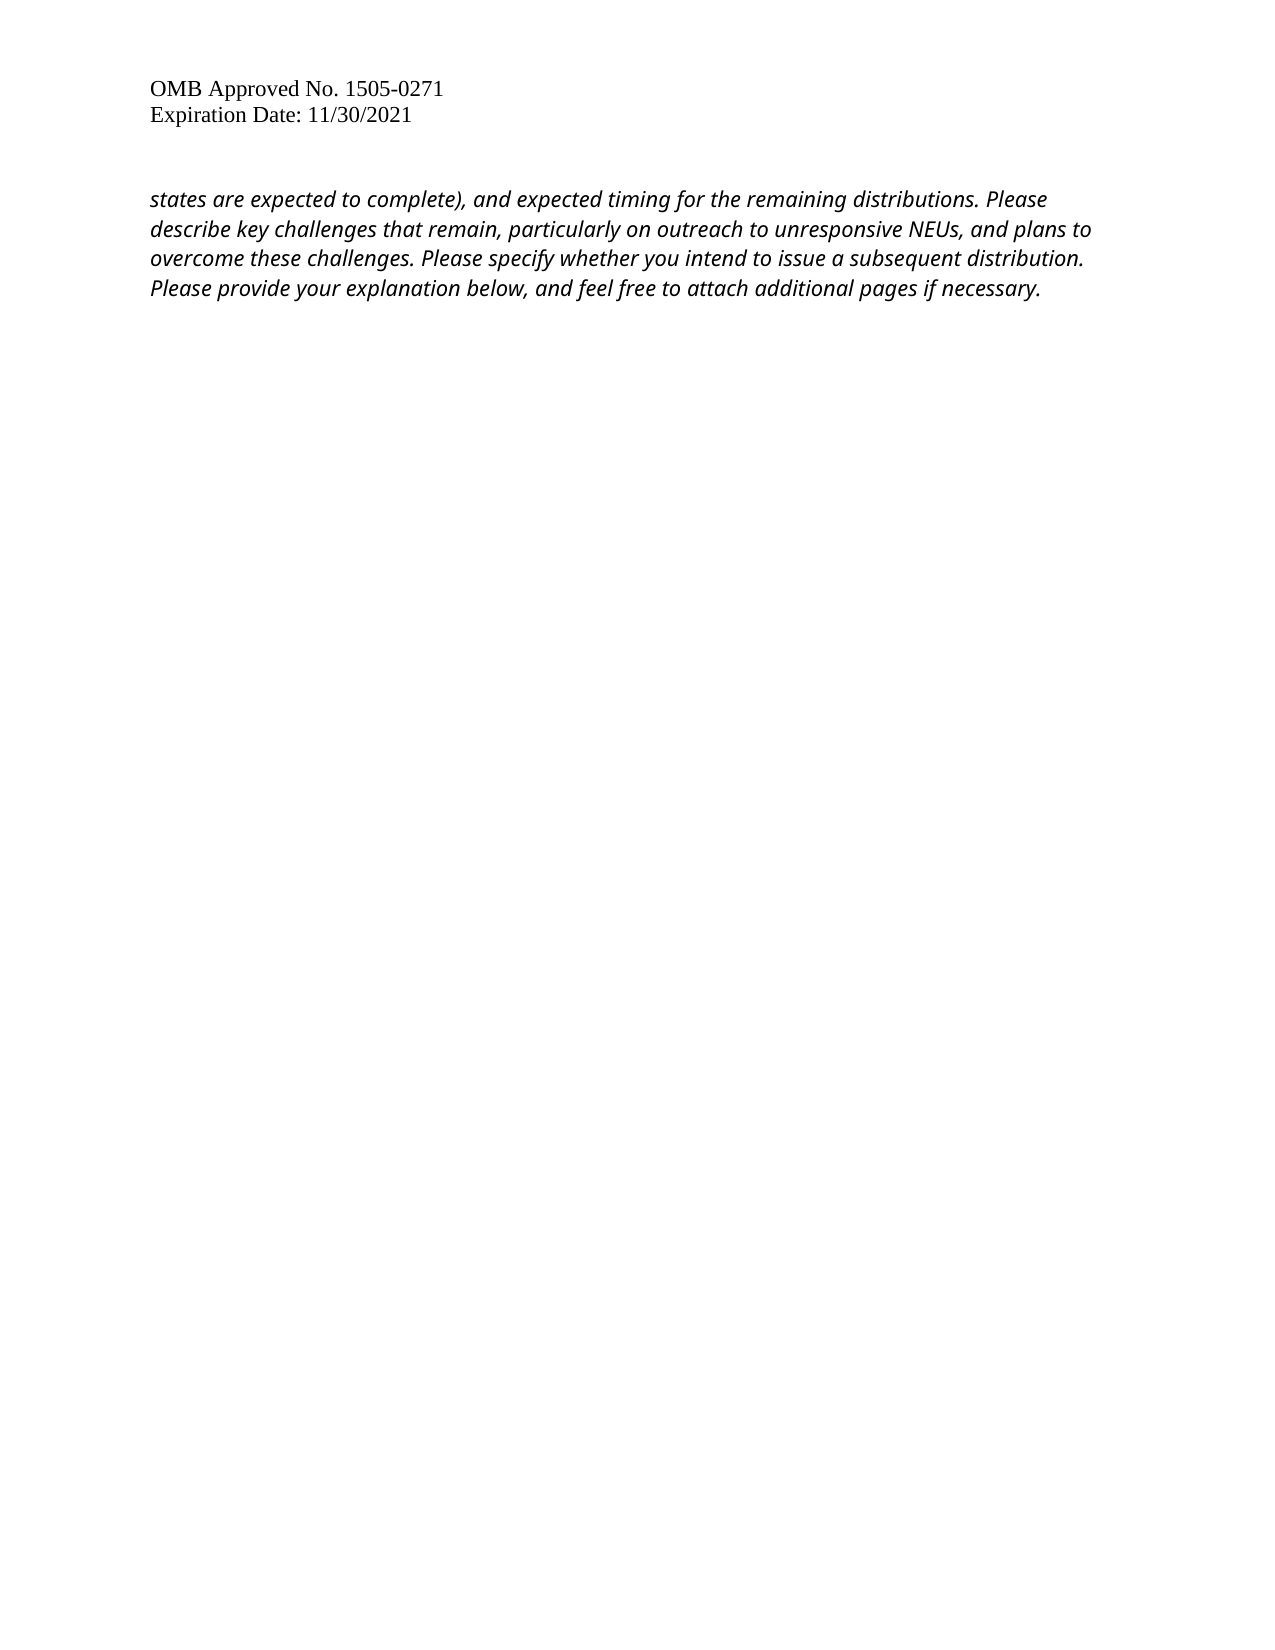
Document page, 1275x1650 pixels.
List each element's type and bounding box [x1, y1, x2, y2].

text [150, 184, 1125, 303]
